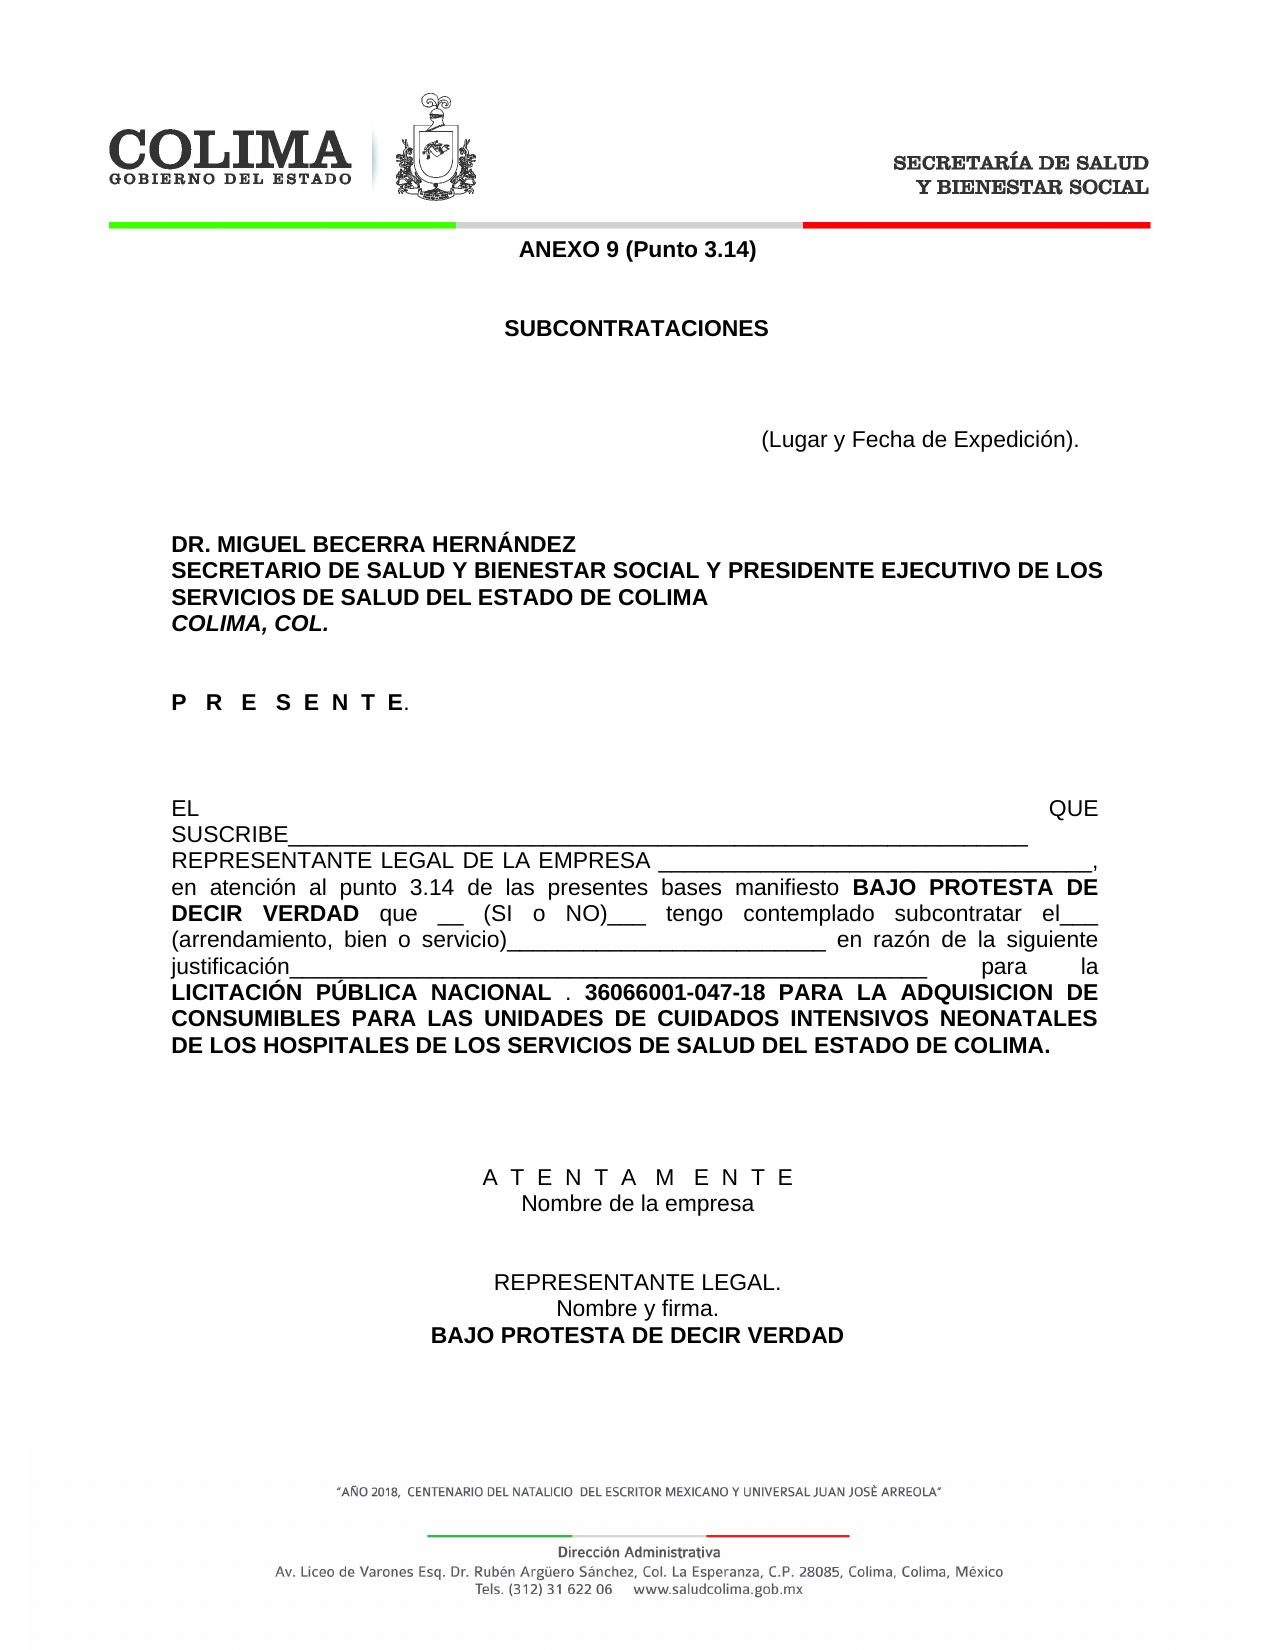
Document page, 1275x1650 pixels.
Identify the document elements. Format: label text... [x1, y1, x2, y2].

picture [27, 1449, 1249, 1650]
text ANEXO 9 (Punto 3.14) [171, 236, 1104, 263]
subtitle DR. MIGUEL BECERRA HERNÁNDEZ [171, 531, 1104, 557]
text SUBCONTRATACIONES [171, 315, 1102, 342]
text REPRESENTANTE LEGAL. [171, 1269, 1104, 1295]
text BAJO PROTESTA DE DECIR VERDAD [171, 1322, 1104, 1348]
text P R E S E N T E. [171, 689, 1104, 716]
subtitle COLIMA, COL. [171, 610, 1104, 636]
text (Lugar y Fecha de Expedición). [761, 426, 1104, 452]
picture [0, 7, 1261, 238]
text Nombre y firma. [171, 1295, 1104, 1322]
text Nombre de la empresa [171, 1190, 1104, 1216]
text SECRETARIO DE SALUD Y BIENESTAR SOCIAL Y PRESIDENTE EJECUTIVO DE LOS SERVICIOS DE SALUD DEL ESTADO DE COLIMA [171, 557, 1104, 610]
text A T E N T A M E N T E [171, 1163, 1104, 1190]
text EL QUE SUSCRIBE__________________________________________________________ REPRESENTANTE LEGAL DE LA EMPRESA __________________________________, en atención al punto 3.14 de las presentes bases manifiesto BAJO PROTESTA DE DECIR VERDAD que __ (SI o NO)___ tengo contemplado subcontratar el___ (arrendamiento, bien o servicio)_________________________ en razón de la siguiente justificación__________________________________________________ para la LICITACIÓN PÚBLICA NACIONAL . 36066001-047-18 PARA LA ADQUISICION DE CONSUMIBLES PARA LAS UNIDADES DE CUIDADOS INTENSIVOS NEONATALES DE LOS HOSPITALES DE LOS SERVICIOS DE SALUD DEL ESTADO DE COLIMA. [171, 794, 1098, 1058]
